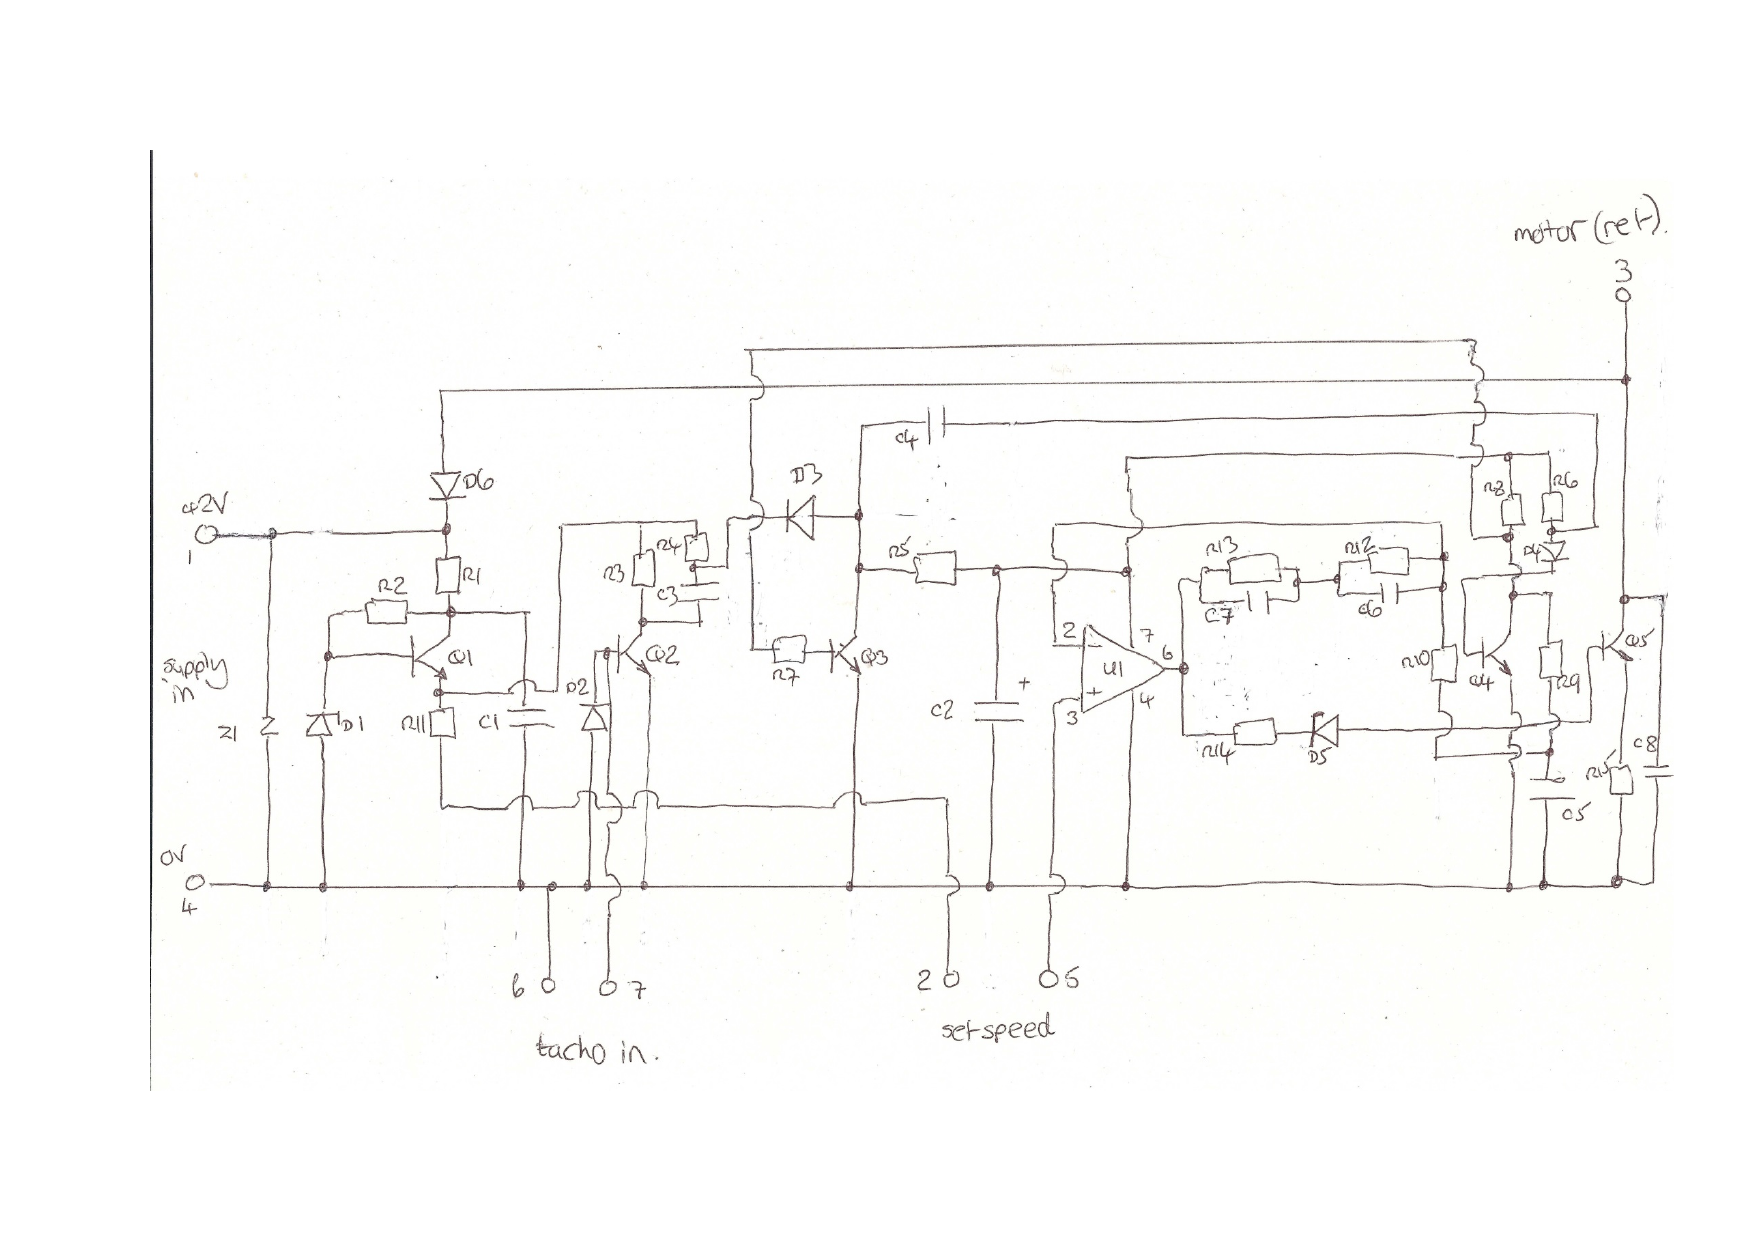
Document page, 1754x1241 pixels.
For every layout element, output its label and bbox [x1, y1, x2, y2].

picture [150, 150, 1674, 1091]
